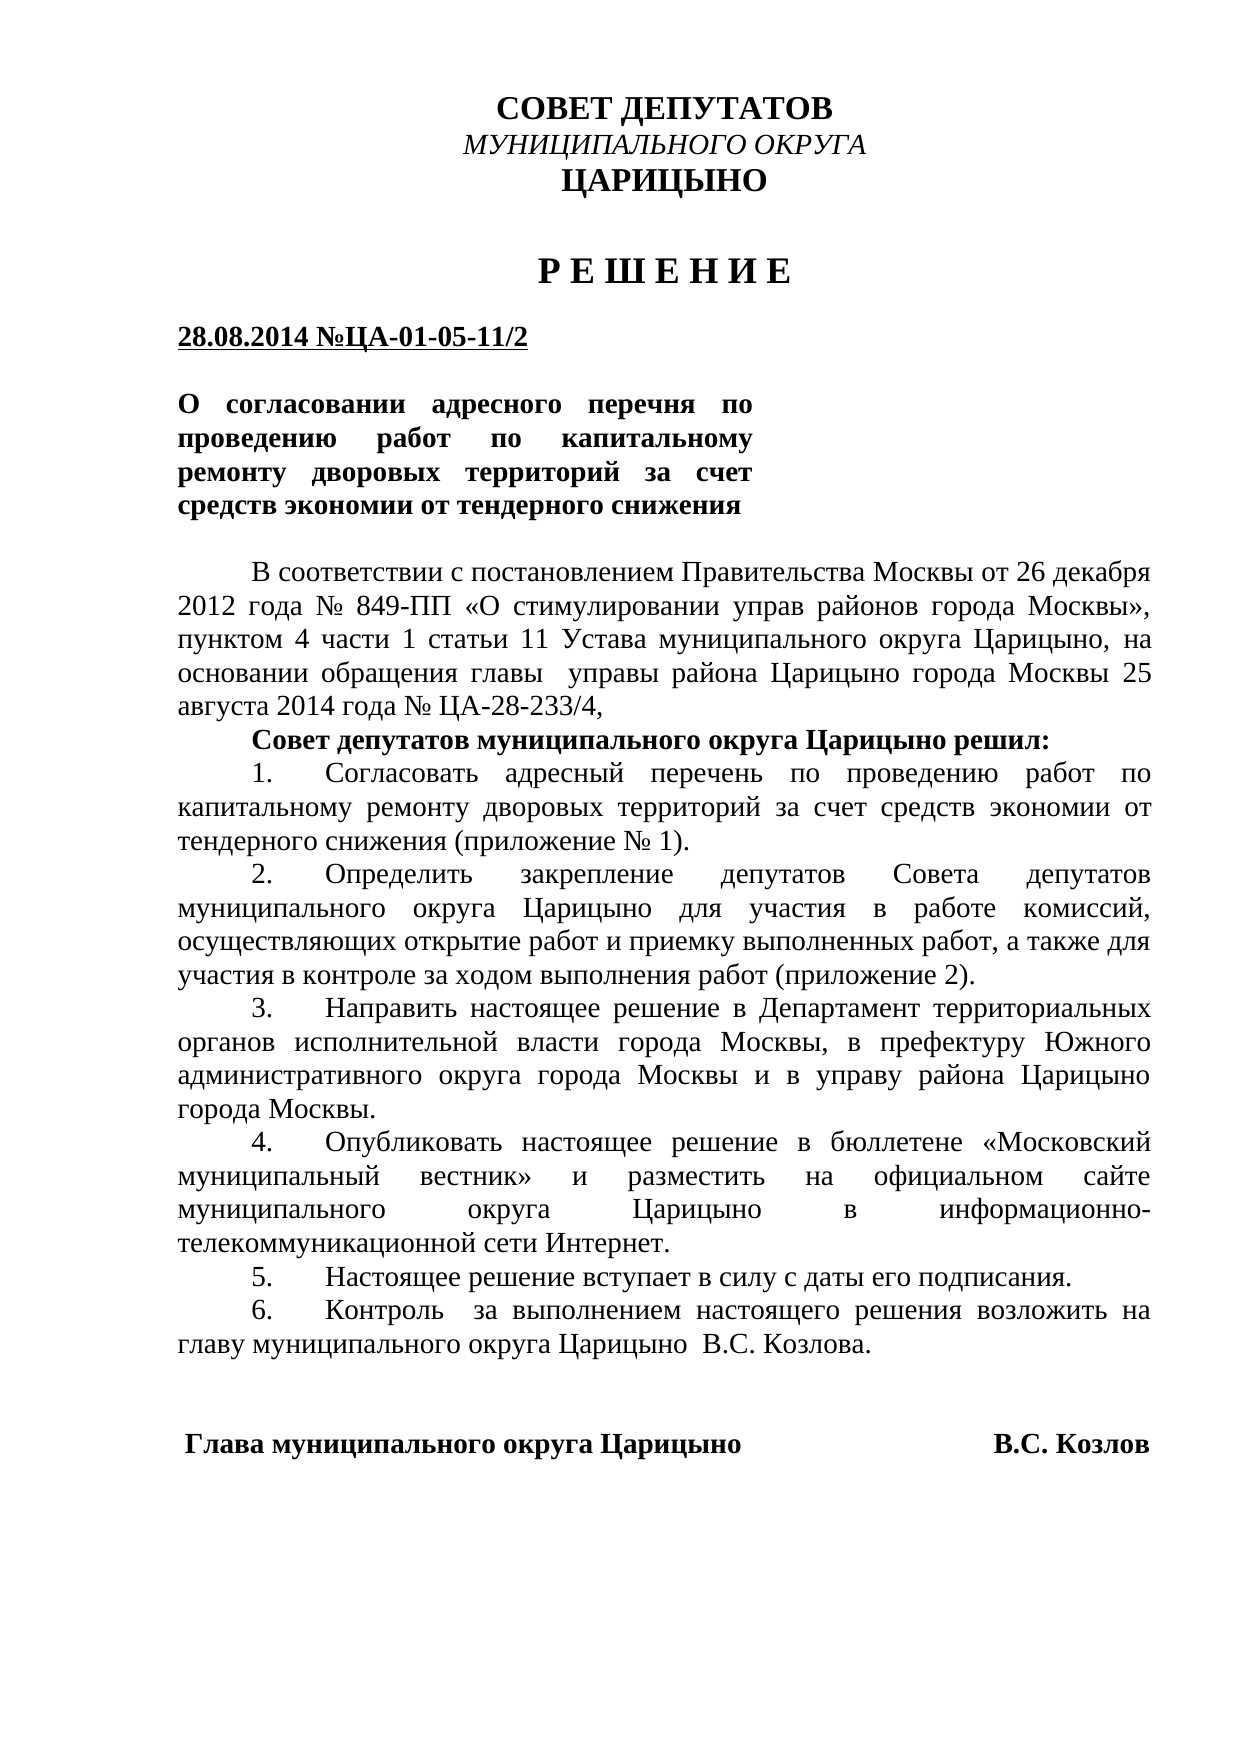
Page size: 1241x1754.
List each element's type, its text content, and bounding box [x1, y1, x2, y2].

text В соответствии с постановлением Правительства Москвы от 26 декабря 2012 года № 849-ПП «О стимулировании управ районов города Москвы», пунктом 4 части 1 статьи 11 Устава муниципального округа Царицыно, на основании обращения главы управы района Царицыно города Москвы 25 августа 2014 года № ЦА-28-233/4, [177, 554, 1152, 722]
text 6. Контроль за выполнением настоящего решения возложить на главу муниципального округа Царицыно В.С. Козлова. [177, 1292, 1152, 1359]
subtitle СОВЕТ ДЕПУТАТОВ [177, 89, 1152, 127]
text 28.08.2014 №ЦА-01-05-11/2 [177, 319, 1152, 353]
text Глава муниципального округа Царицыно В.С. Козлов [177, 1426, 1152, 1460]
text 3. Направить настоящее решение в Департамент территориальных органов исполнительной власти города Москвы, в префектуру Южного административного округа города Москвы и в управу района Царицыно города Москвы. [177, 990, 1152, 1124]
subtitle ЦАРИЦЫНО [177, 161, 1152, 199]
subtitle МУНИЦИПАЛЬНОГО ОКРУГА [177, 127, 1152, 161]
subtitle Р Е Ш Е Н И Е [177, 248, 1152, 292]
text 5. Настоящее решение вступает в силу с даты его подписания. [177, 1259, 1152, 1292]
text Совет депутатов муниципального округа Царицыно решил: [177, 722, 1152, 756]
text 4. Опубликовать настоящее решение в бюллетене «Московский муниципальный вестник» и разместить на официальном сайте муниципального округа Царицыно в информационно-телекоммуникационной сети Интернет. [177, 1124, 1152, 1259]
text 1. Согласовать адресный перечень по проведению работ по капитальному ремонту дворовых территорий за счет средств экономии от тендерного снижения (приложение № 1). 2. Определить закрепление депутатов Совета депутатов муниципального округа Царицыно для участия в работе комиссий, осуществляющих открытие работ и приемку выполненных работ, а также для участия в контроле за ходом выполнения работ (приложение 2). [177, 756, 1152, 990]
text О согласовании адресного перечня по проведению работ по капитальному ремонту дворовых территорий за счет средств экономии от тендерного снижения [177, 387, 753, 521]
